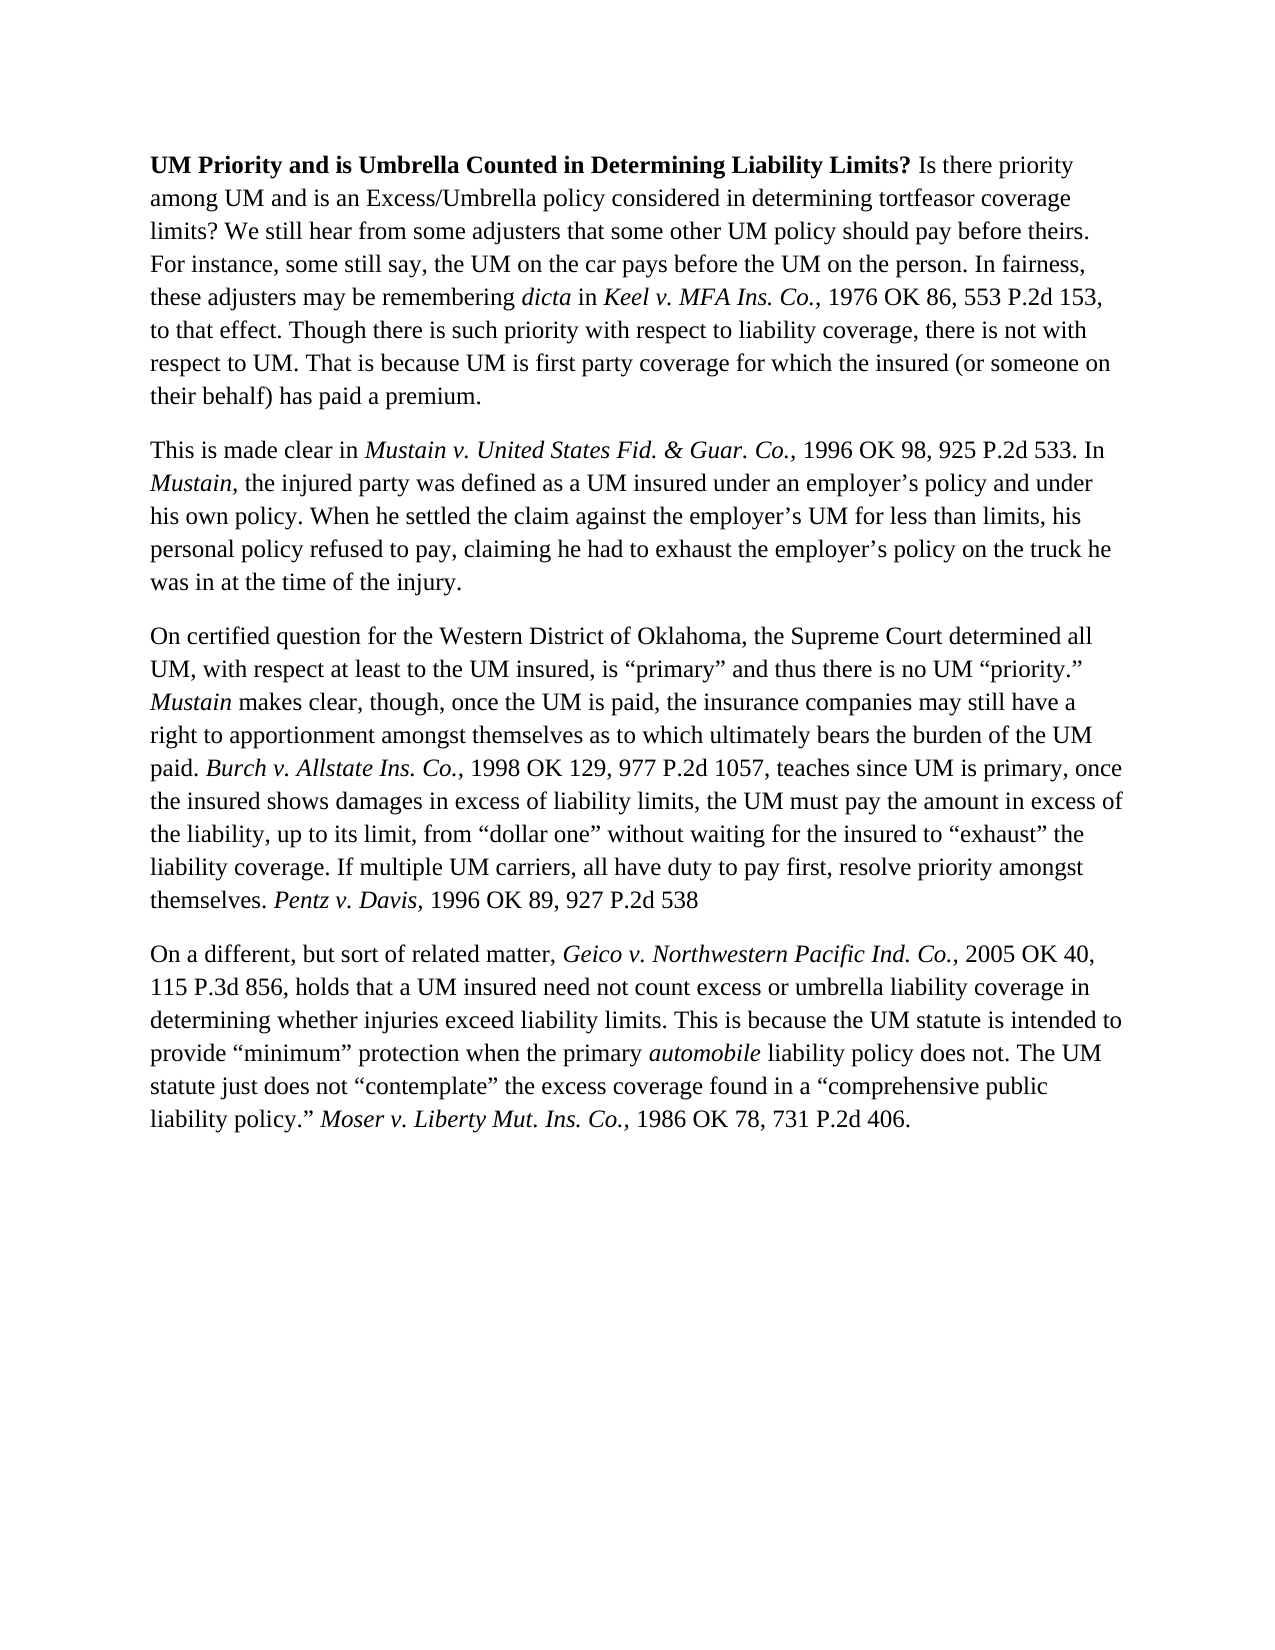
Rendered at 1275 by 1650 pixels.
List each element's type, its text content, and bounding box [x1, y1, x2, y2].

text UM Priority and is Umbrella Counted in Determining Liability Limits? Is there priority among UM and is an Excess/Umbrella policy considered in determining tortfeasor coverage limits? We still hear from some adjusters that some other UM policy should pay before theirs. For instance, some still say, the UM on the car pays before the UM on the person. In fairness, these adjusters may be remembering dicta in Keel v. MFA Ins. Co., 1976 OK 86, 553 P.2d 153, to that effect. Though there is such priority with respect to liability coverage, there is not with respect to UM. That is because UM is first party coverage for which the insured (or someone on their behalf) has paid a premium. [150, 150, 1125, 410]
text This is made clear in Mustain v. United States Fid. & Guar. Co., 1996 OK 98, 925 P.2d 533. In Mustain, the injured party was defined as a UM insured under an employer’s policy and under his own policy. When he settled the claim against the employer’s UM for less than limits, his personal policy refused to pay, claiming he had to exhaust the employer’s policy on the truck he was in at the time of the injury. [150, 435, 1125, 596]
text On certified question for the Western District of Oklahoma, the Supreme Court determined all UM, with respect at least to the UM insured, is “primary” and thus there is no UM “priority.” Mustain makes clear, though, once the UM is paid, the insurance companies may still have a right to apportionment amongst themselves as to which ultimately bears the burden of the UM paid. Burch v. Allstate Ins. Co., 1998 OK 129, 977 P.2d 1057, teaches since UM is primary, once the insured shows damages in excess of liability limits, the UM must pay the amount in excess of the liability, up to its limit, from “dollar one” without waiting for the insured to “exhaust” the liability coverage. If multiple UM carriers, all have duty to pay first, resolve priority amongst themselves. Pentz v. Davis, 1996 OK 89, 927 P.2d 538 [150, 621, 1125, 914]
text On a different, but sort of related matter, Geico v. Northwestern Pacific Ind. Co., 2005 OK 40, 115 P.3d 856, holds that a UM insured need not count excess or umbrella liability coverage in determining whether injuries exceed liability limits. This is because the UM statute is intended to provide “minimum” protection when the primary automobile liability policy does not. The UM statute just does not “contemplate” the excess coverage found in a “comprehensive public liability policy.” Moser v. Liberty Mut. Ins. Co., 1986 OK 78, 731 P.2d 406. [150, 939, 1125, 1133]
